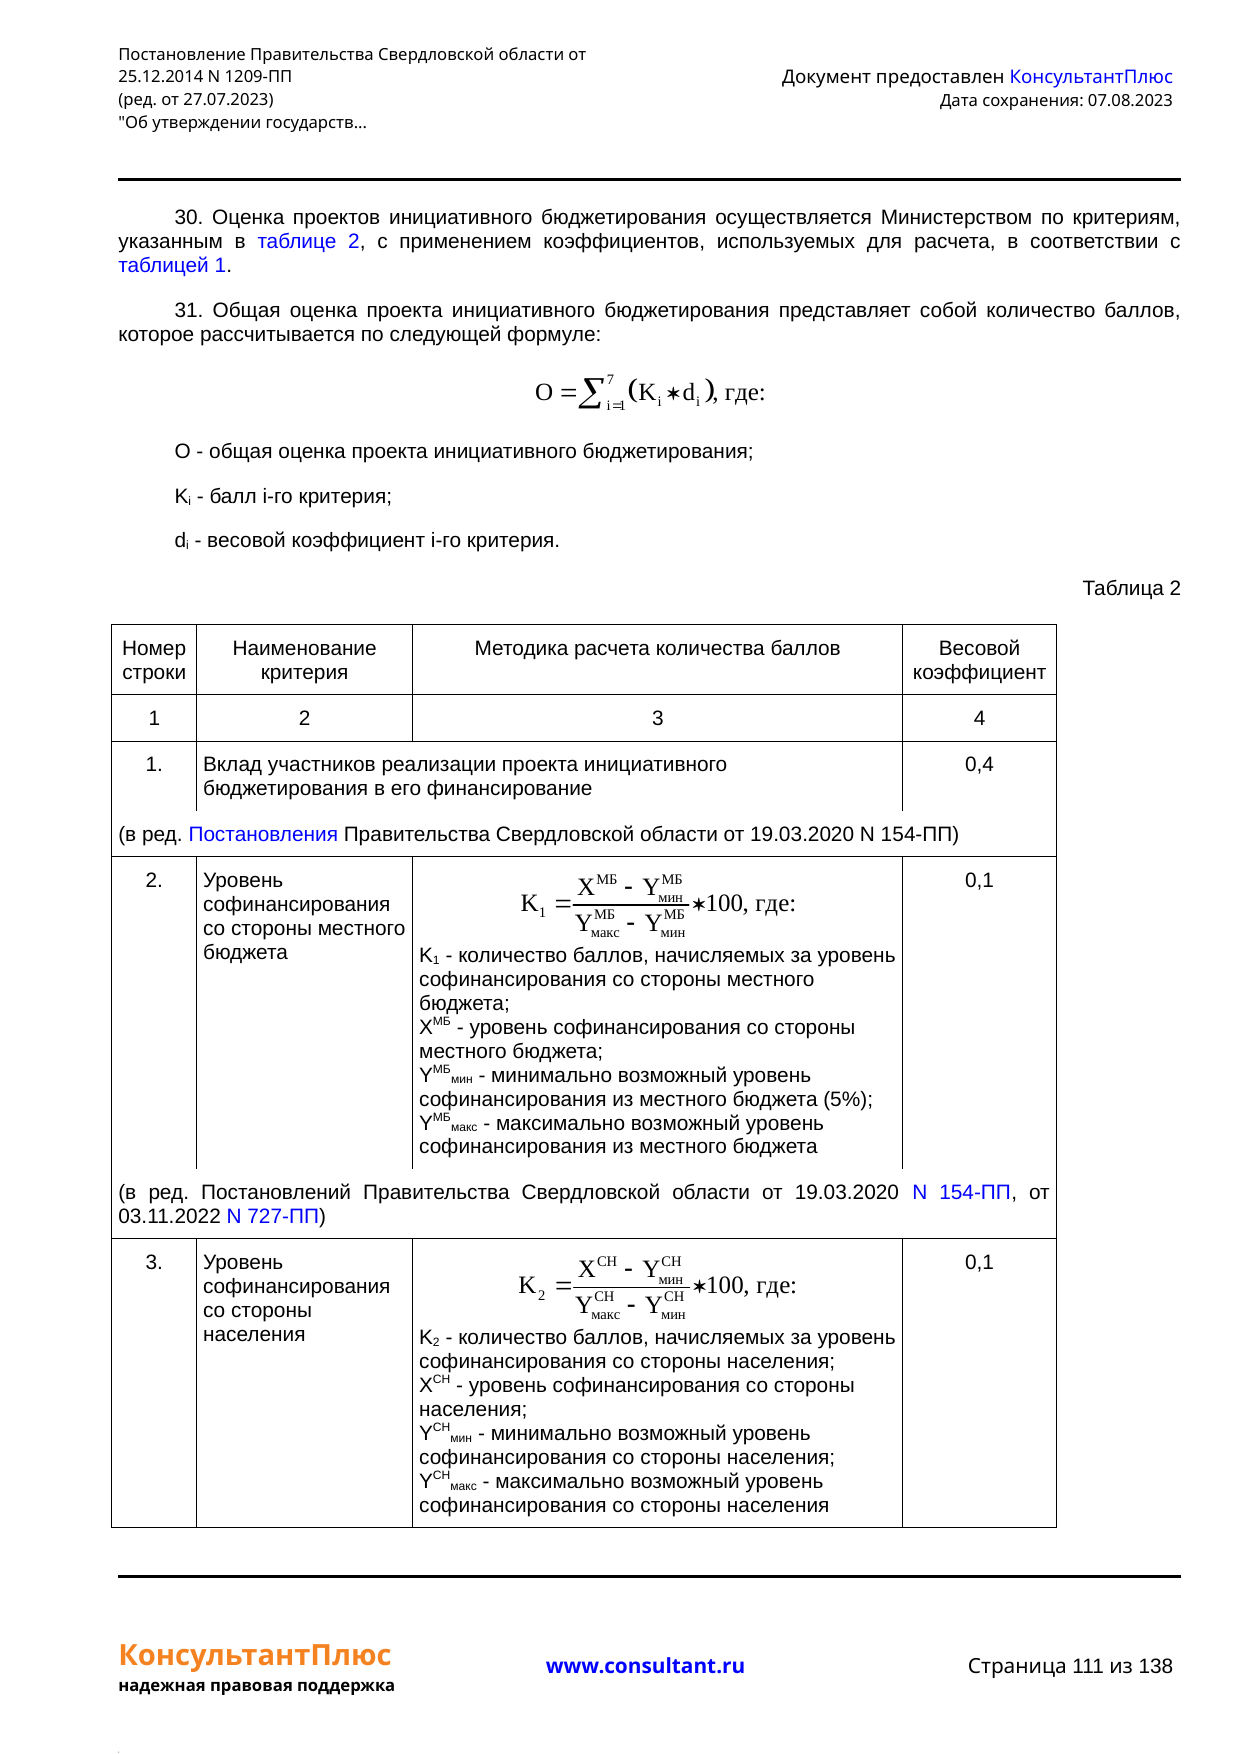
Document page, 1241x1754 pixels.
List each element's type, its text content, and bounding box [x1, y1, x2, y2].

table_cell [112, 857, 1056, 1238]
text O - общая оценка проекта инициативного бюджетирования; [118, 439, 1181, 463]
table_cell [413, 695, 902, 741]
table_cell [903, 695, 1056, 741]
text 30. Оценка проектов инициативного бюджетирования осуществляется Министерством по критериям, указанным в таблице 2, с применением коэффициентов, используемых для расчета, в соответствии с таблицей 1. [118, 205, 1181, 277]
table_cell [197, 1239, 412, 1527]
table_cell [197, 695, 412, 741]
text Ki - балл i-го критерия; [118, 483, 1181, 507]
text di - весовой коэффициент i-го критерия. [118, 528, 1181, 552]
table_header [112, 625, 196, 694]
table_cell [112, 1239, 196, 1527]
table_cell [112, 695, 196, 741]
text 31. Общая оценка проекта инициативного бюджетирования представляет собой количество баллов, которое рассчитывается по следующей формуле: [118, 297, 1181, 345]
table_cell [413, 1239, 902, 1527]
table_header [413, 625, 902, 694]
text Таблица 2 [118, 576, 1181, 600]
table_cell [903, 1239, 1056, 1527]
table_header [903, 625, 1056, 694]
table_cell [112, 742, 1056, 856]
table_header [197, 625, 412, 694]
